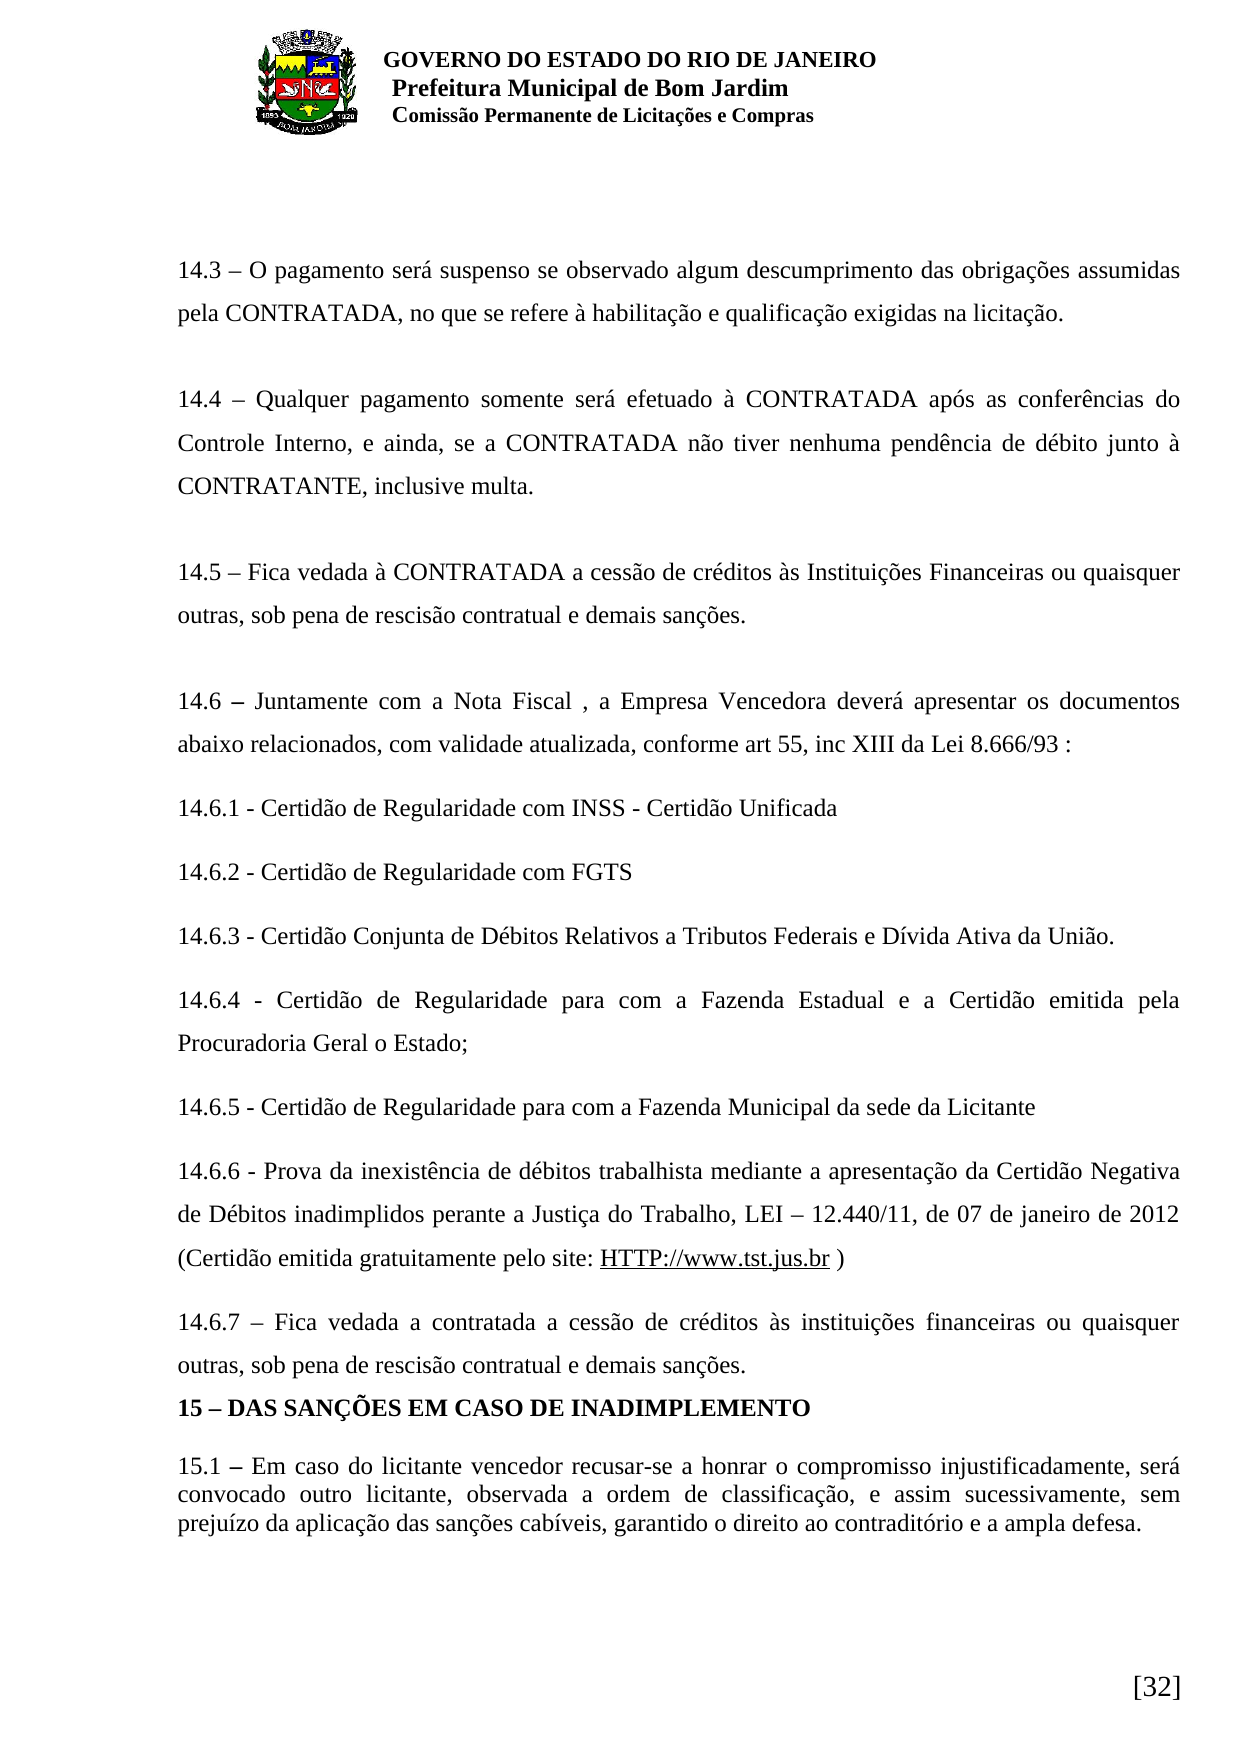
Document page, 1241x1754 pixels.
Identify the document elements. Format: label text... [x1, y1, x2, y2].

text 14.5 – Fica vedada à CONTRATADA a cessão de créditos às Instituições Financeiras ou quaisquer outras, sob pena de rescisão contratual e demais sanções. [177, 514, 1181, 629]
text 14.3 – O pagamento será suspenso se observado algum descumprimento das obrigações assumidas pela CONTRATADA, no que se refere à habilitação e qualificação exigidas na licitação. [177, 212, 1181, 327]
title 15 – DAS SANÇÕES EM CASO DE INADIMPLEMENTO [177, 1393, 1181, 1422]
text 14.6.5 - Certidão de Regularidade para com a Fazenda Municipal da sede da Licitante [177, 1092, 1181, 1121]
text 14.6.4 - Certidão de Regularidade para com a Fazenda Estadual e a Certidão emitida pela Procuradoria Geral o Estado; [177, 985, 1181, 1057]
text 14.6 – Juntamente com a Nota Fiscal , a Empresa Vencedora deverá apresentar os documentos abaixo relacionados, com validade atualizada, conforme art 55, inc XIII da Lei 8.666/93 : [177, 643, 1181, 758]
text 14.6.7 – Fica vedada a contratada a cessão de créditos às instituições financeiras ou quaisquer outras, sob pena de rescisão contratual e demais sanções. [177, 1307, 1181, 1378]
text 14.6.6 - Prova da inexistência de débitos trabalhista mediante a apresentação da Certidão Negativa de Débitos inadimplidos perante a Justiça do Trabalho, LEI – 12.440/11, de 07 de janeiro de 2012 (Certidão emitida gratuitamente pelo site: HTTP://www.tst.jus.br ) [177, 1156, 1181, 1271]
text 14.6.2 - Certidão de Regularidade com FGTS [177, 857, 1181, 886]
text 14.6.1 - Certidão de Regularidade com INSS - Certidão Unificada [177, 793, 1181, 822]
text 14.4 – Qualquer pagamento somente será efetuado à CONTRATADA após as conferências do Controle Interno, e ainda, se a CONTRATADA não tiver nenhuma pendência de débito junto à CONTRATANTE, inclusive multa. [177, 341, 1181, 499]
picture [253, 27, 359, 137]
text 14.6.3 - Certidão Conjunta de Débitos Relativos a Tributos Federais e Dívida Ativa da União. [177, 921, 1181, 950]
text 15.1 – Em caso do licitante vencedor recusar-se a honrar o compromisso injustificadamente, será convocado outro licitante, observada a ordem de classificação, e assim sucessivamente, sem prejuízo da aplicação das sanções cabíveis, garantido o direito ao contraditório e a ampla defesa. [177, 1451, 1181, 1537]
